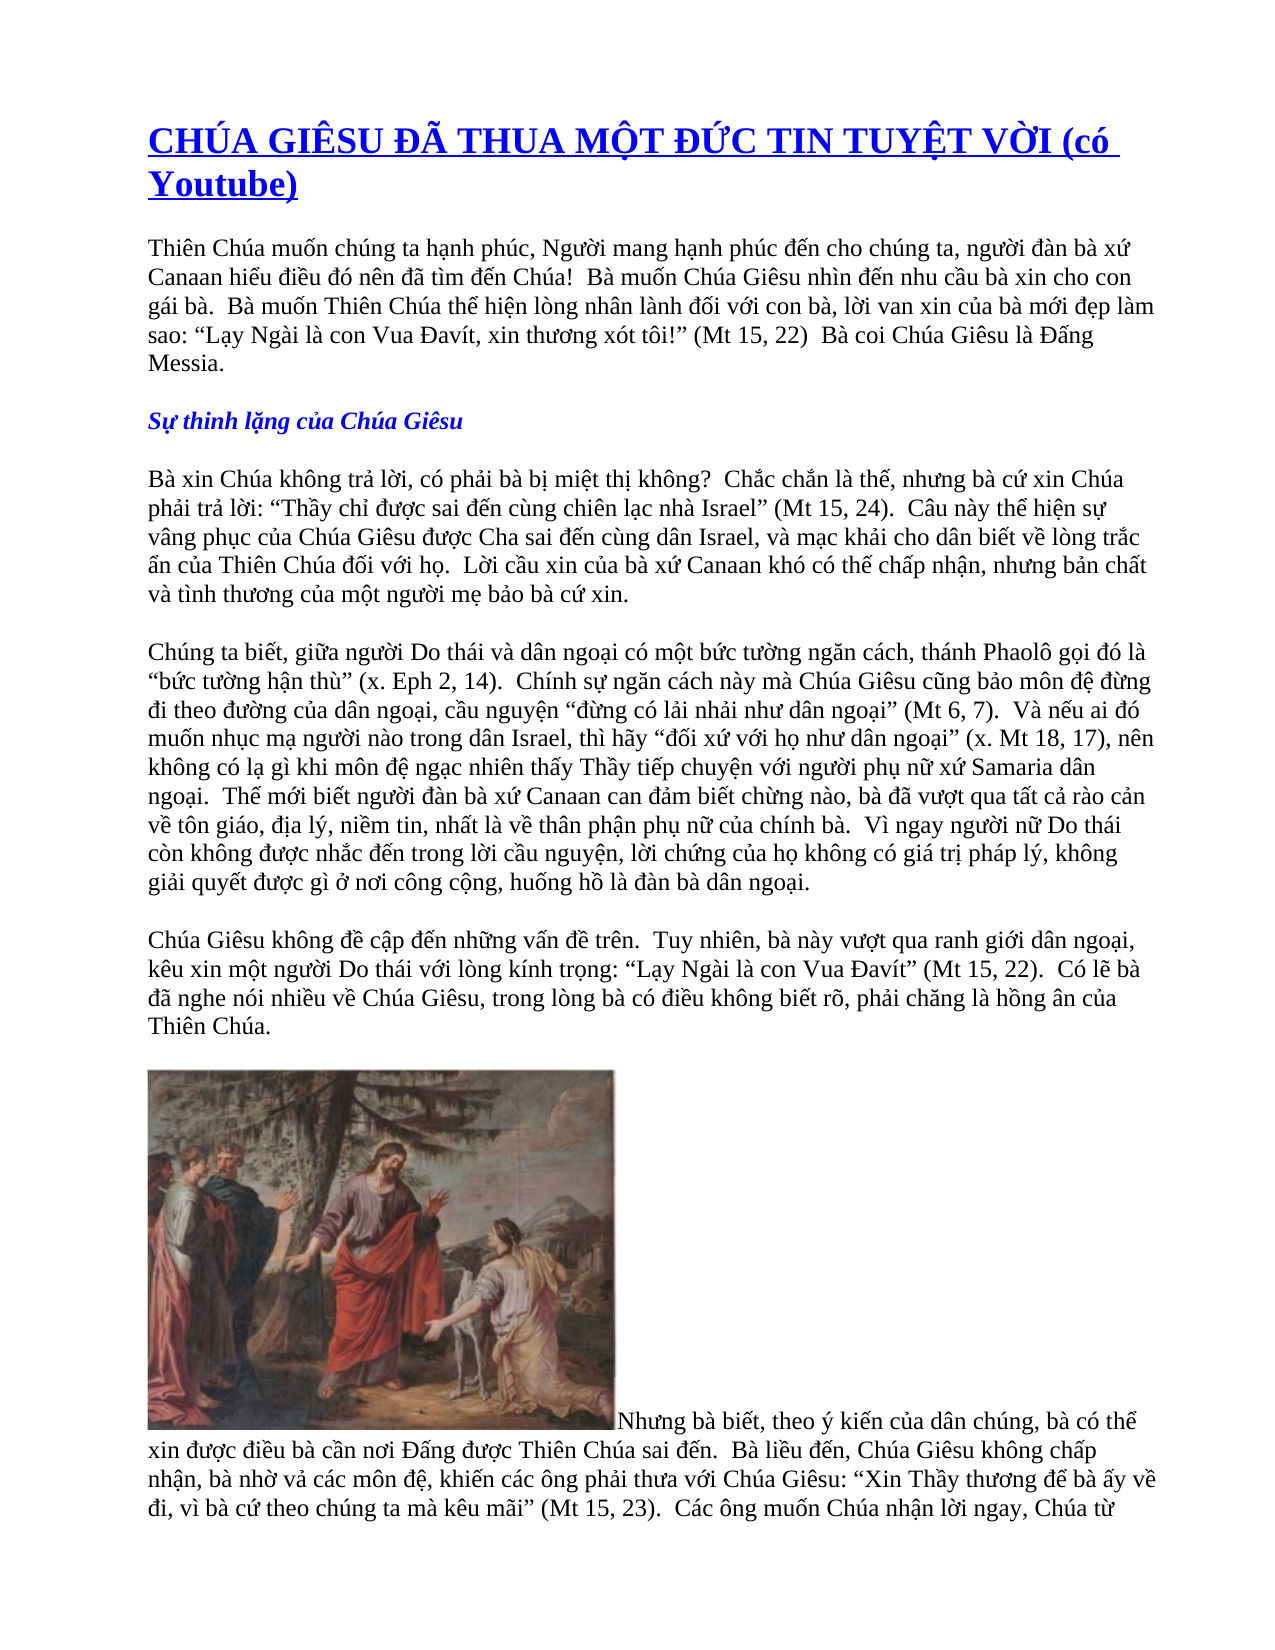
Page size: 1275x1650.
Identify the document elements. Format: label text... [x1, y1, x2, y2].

picture [147, 1069, 617, 1430]
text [148, 1069, 1157, 1521]
text Sự thinh lặng của Chúa Giêsu [148, 406, 1157, 435]
text Chúa Giêsu không đề cập đến những vấn đề trên. Tuy nhiên, bà này vượt qua ranh giới dân ngoại, kêu xin một người Do thái với lòng kính trọng: “Lạy Ngài là con Vua Đavít” (Mt 15, 22). Có lẽ bà đã nghe nói nhiều về Chúa Giêsu, trong lòng bà có điều không biết rõ, phải chăng là hồng ân của Thiên Chúa. [148, 925, 1157, 1040]
text CHÚA GIÊSU ĐÃ THUA MỘT ĐỨC TIN TUYỆT VỜI (có Youtube) [148, 118, 1157, 204]
text Bà xin Chúa không trả lời, có phải bà bị miệt thị không? Chắc chắn là thế, nhưng bà cứ xin Chúa phải trả lời: “Thầy chỉ được sai đến cùng chiên lạc nhà Israel” (Mt 15, 24). Câu này thể hiện sự vâng phục của Chúa Giêsu được Cha sai đến cùng dân Israel, và mạc khải cho dân biết về lòng trắc ẩn của Thiên Chúa đối với họ. Lời cầu xin của bà xứ Canaan khó có thế chấp nhận, nhưng bản chất và tình thương của một người mẹ bảo bà cứ xin. [148, 464, 1157, 608]
text Thiên Chúa muốn chúng ta hạnh phúc, Người mang hạnh phúc đến cho chúng ta, người đàn bà xứ Canaan hiểu điều đó nên đã tìm đến Chúa! Bà muốn Chúa Giêsu nhìn đến nhu cầu bà xin cho con gái bà. Bà muốn Thiên Chúa thể hiện lòng nhân lành đối với con bà, lời van xin của bà mới đẹp làm sao: “Lạy Ngài là con Vua Đavít, xin thương xót tôi!” (Mt 15, 22) Bà coi Chúa Giêsu là Đấng Messia. [148, 233, 1157, 377]
text Chúng ta biết, giữa người Do thái và dân ngoại có một bức tường ngăn cách, thánh Phaolô gọi đó là “bức tường hận thù” (x. Eph 2, 14). Chính sự ngăn cách này mà Chúa Giêsu cũng bảo môn đệ đừng đi theo đường của dân ngoại, cầu nguyện “đừng có lải nhải như dân ngoại” (Mt 6, 7). Và nếu ai đó muốn nhục mạ người nào trong dân Israel, thì hãy “đối xứ với họ như dân ngoại” (x. Mt 18, 17), nên không có lạ gì khi môn đệ ngạc nhiên thấy Thầy tiếp chuyện với người phụ nữ xứ Samaria dân ngoại. Thế mới biết người đàn bà xứ Canaan can đảm biết chừng nào, bà đã vượt qua tất cả rào cản về tôn giáo, địa lý, niềm tin, nhất là về thân phận phụ nữ của chính bà. Vì ngay người nữ Do thái còn không được nhắc đến trong lời cầu nguyện, lời chứng của họ không có giá trị pháp lý, không giải quyết được gì ở nơi công cộng, huống hồ là đàn bà dân ngoại. [148, 637, 1157, 896]
